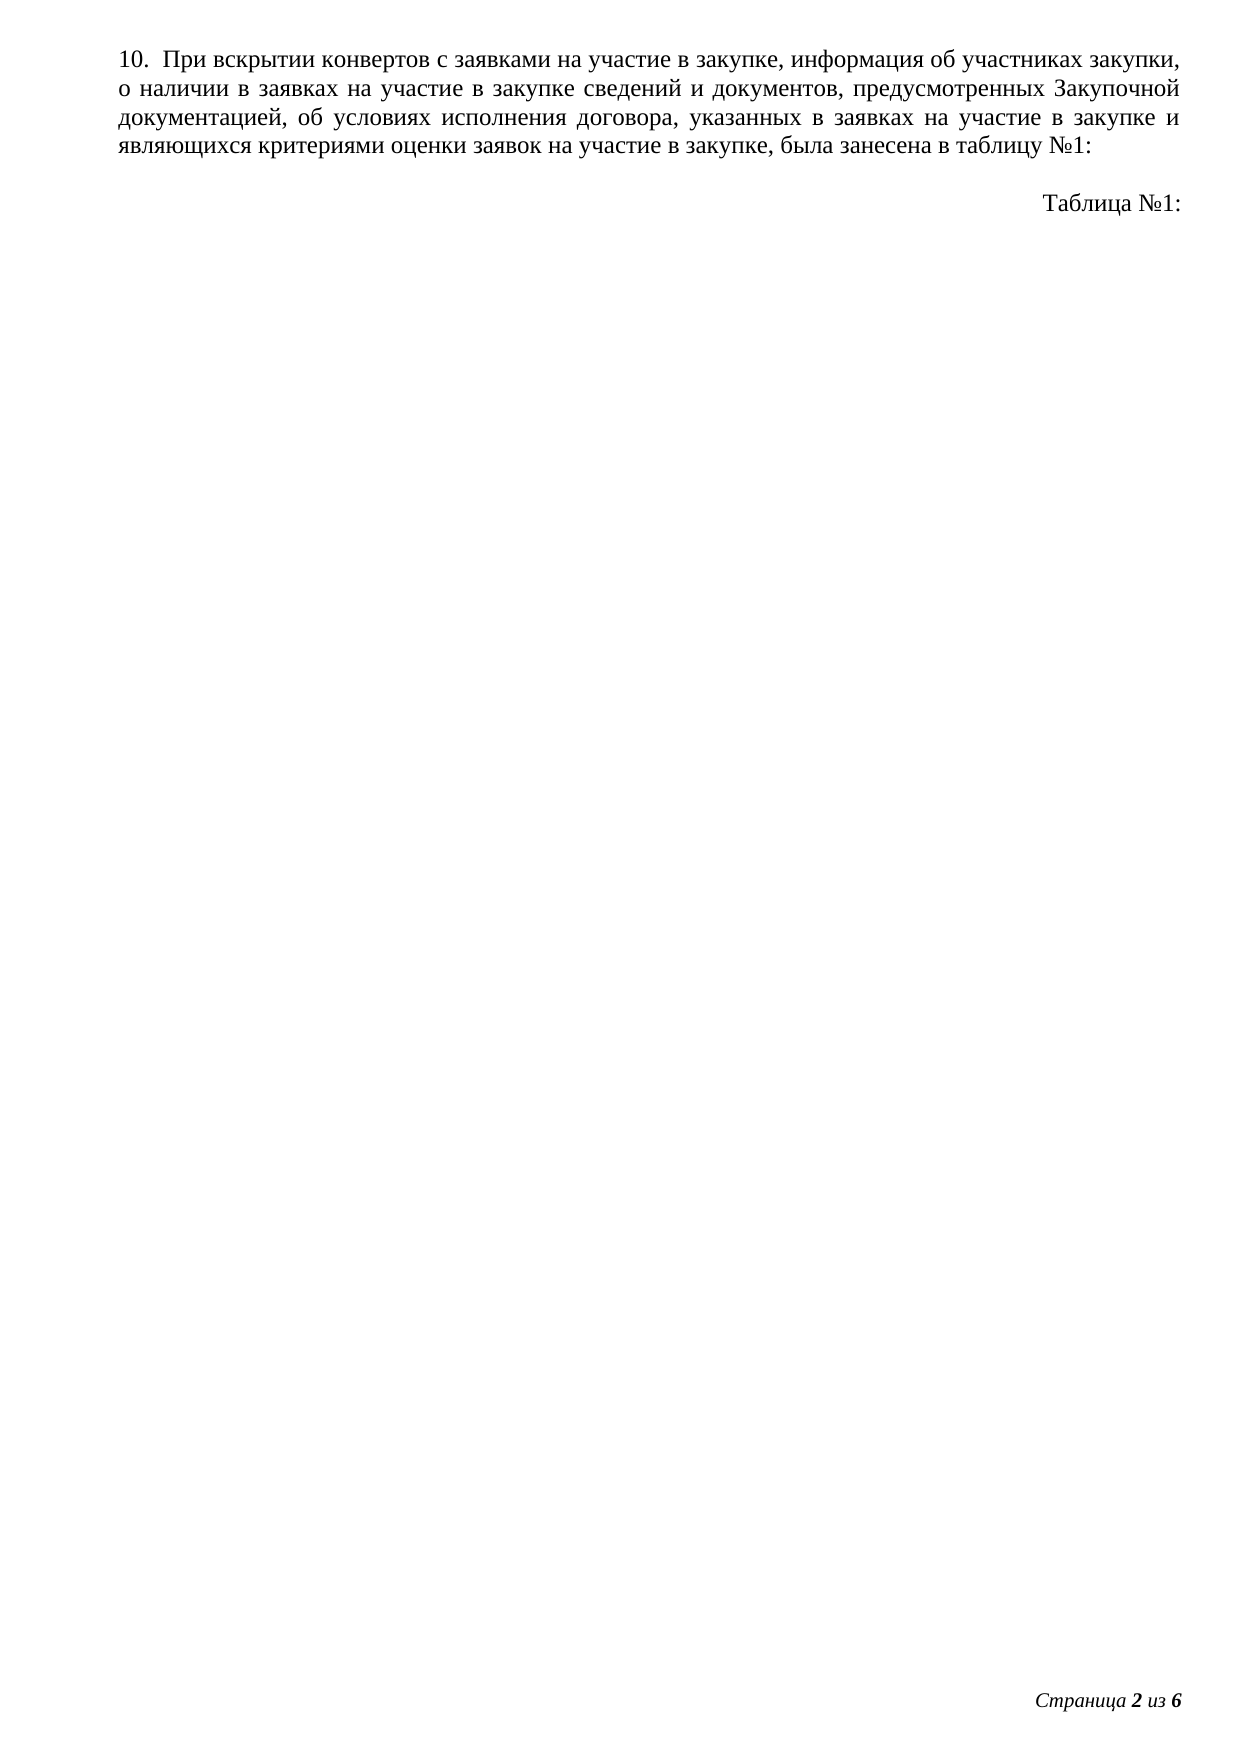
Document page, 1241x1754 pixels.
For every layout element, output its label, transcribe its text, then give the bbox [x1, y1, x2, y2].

list При вскрытии конвертов с заявками на участие в закупке, информация об участниках закупки, о наличии в заявках на участие в закупке сведений и документов, предусмотренных Закупочной документацией, об условиях исполнения договора, указанных в заявках на участие в закупке и являющихся критериями оценки заявок на участие в закупке, была занесена в таблицу №1: [118, 44, 1181, 159]
text Таблица №1: [118, 188, 1181, 217]
